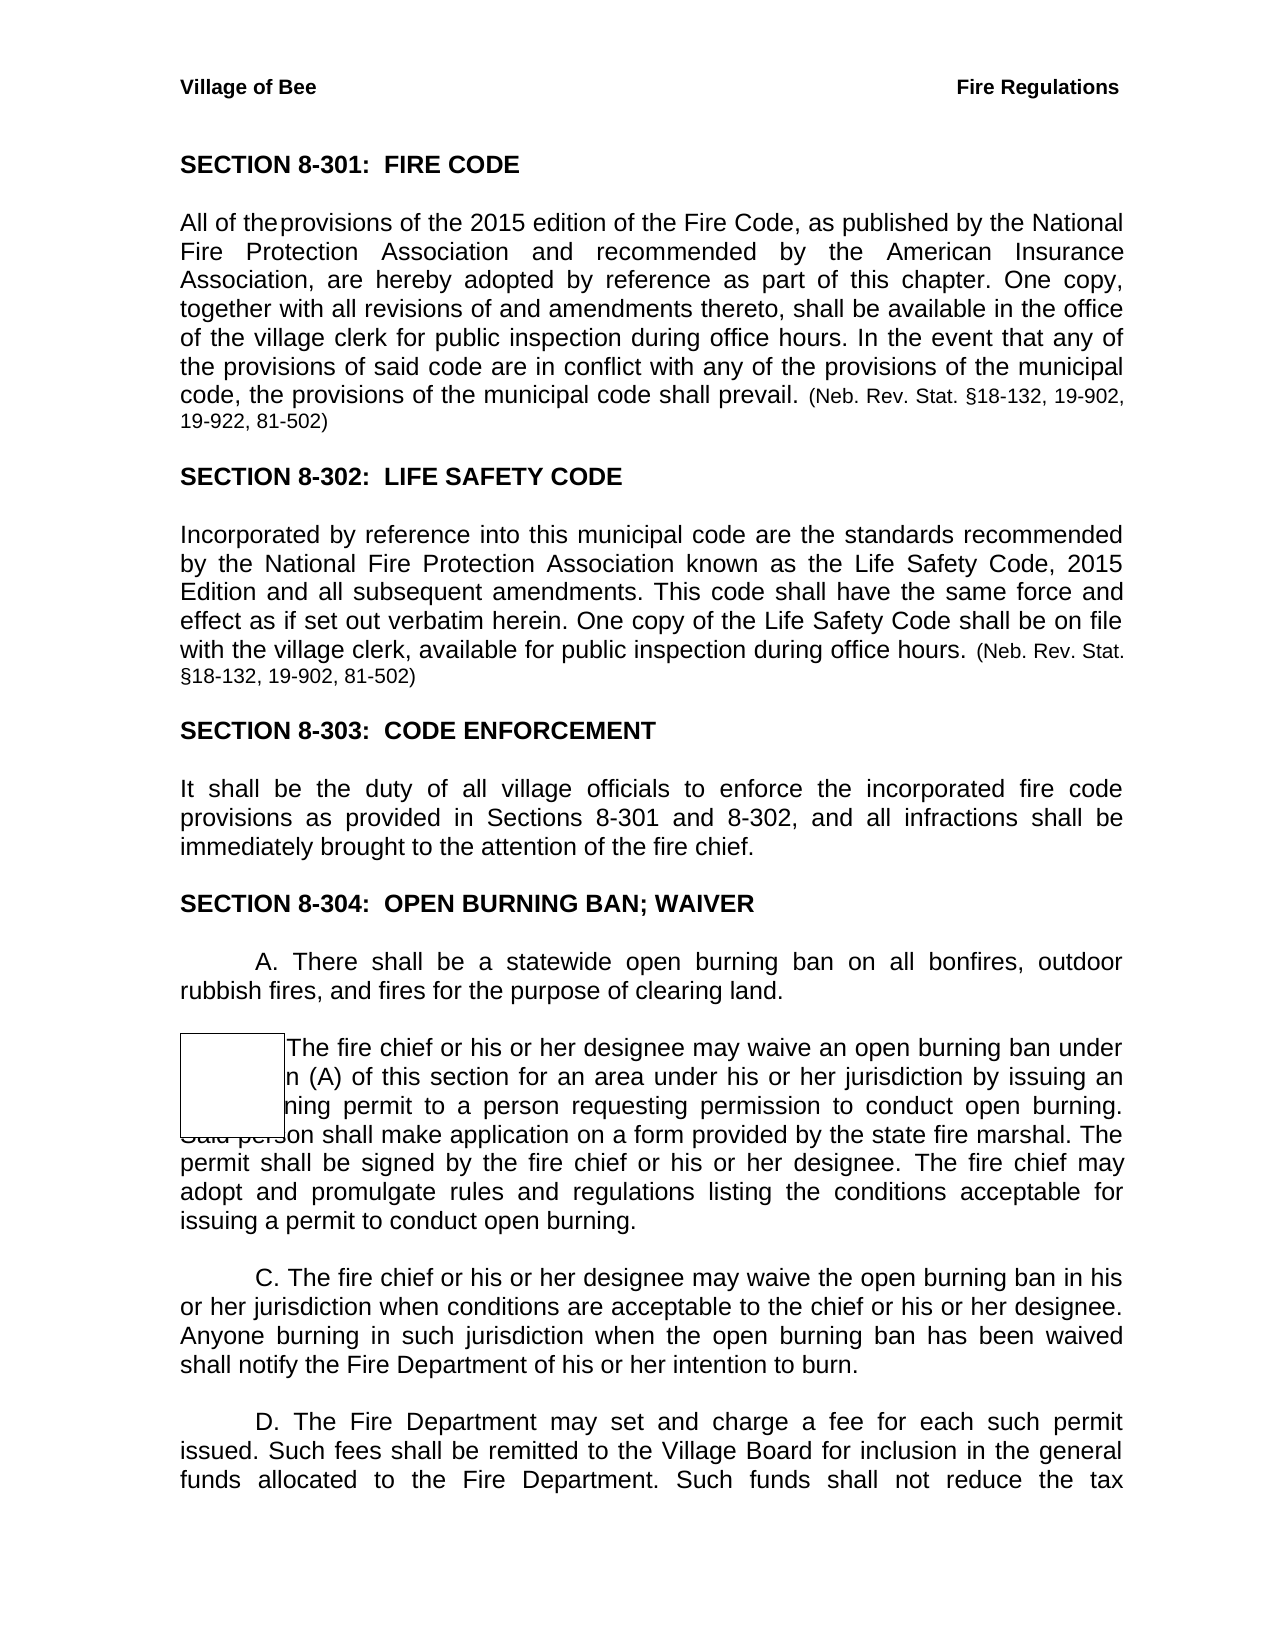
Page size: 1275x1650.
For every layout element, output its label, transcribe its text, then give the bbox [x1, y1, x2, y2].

text B. The fire chief or his or her designee may waive an open burning ban under subsection (A) of this section for an area under his or her jurisdiction by issuing an open burning permit to a person requesting permission to conduct open burning. Said person shall make application on a form provided by the state fire marshal. The permit shall be signed by the fire chief or his or her designee. The fire chief may adopt and promulgate rules and regulations listing the conditions acceptable for issuing a permit to conduct open burning. [180, 1033, 1125, 1234]
subtitle SECTION 8-301: FIRE CODE [180, 150, 1125, 179]
text A. There shall be a statewide open burning ban on all bonfires, outdoor rubbish fires, and fires for the purpose of clearing land. [180, 947, 1125, 1004]
text C. The fire chief or his or her designee may waive the open burning ban in his or her jurisdiction when conditions are acceptable to the chief or his or her designee. Anyone burning in such jurisdiction when the open burning ban has been waived shall notify the Fire Department of his or her intention to burn. [180, 1263, 1125, 1378]
text All of the provisions of the 2015 edition of the Fire Code, as published by the National Fire Protection Association and recommended by the American Insurance Association, are hereby adopted by reference as part of this chapter. One copy, together with all revisions of and amendments thereto, shall be available in the office of the village clerk for public inspection during office hours. In the event that any of the provisions of said code are in conflict with any of the provisions of the municipal code, the provisions of the municipal code shall prevail. (Neb. Rev. Stat. §18-132, 19-902, 19-922, 81-502) [180, 208, 1125, 433]
subtitle SECTION 8-303: CODE ENFORCEMENT [180, 716, 1125, 745]
text Incorporated by reference into this municipal code are the standards recommended by the National Fire Protection Association known as the Life Safety Code, 2015 Edition and all subsequent amendments. This code shall have the same force and effect as if set out verbatim herein. One copy of the Life Safety Code shall be on file with the village clerk, available for public inspection during office hours. (Neb. Rev. Stat. §18-132, 19-902, 81-502) [180, 520, 1125, 687]
subtitle SECTION 8-304: OPEN BURNING BAN; WAIVER [180, 889, 1125, 918]
subtitle SECTION 8-302: LIFE SAFETY CODE [180, 462, 1125, 491]
text It shall be the duty of all village officials to enforce the incorporated fire code provisions as provided in Sections 8-301 and 8-302, and all infractions shall be immediately brought to the attention of the fire chief. [180, 774, 1125, 860]
